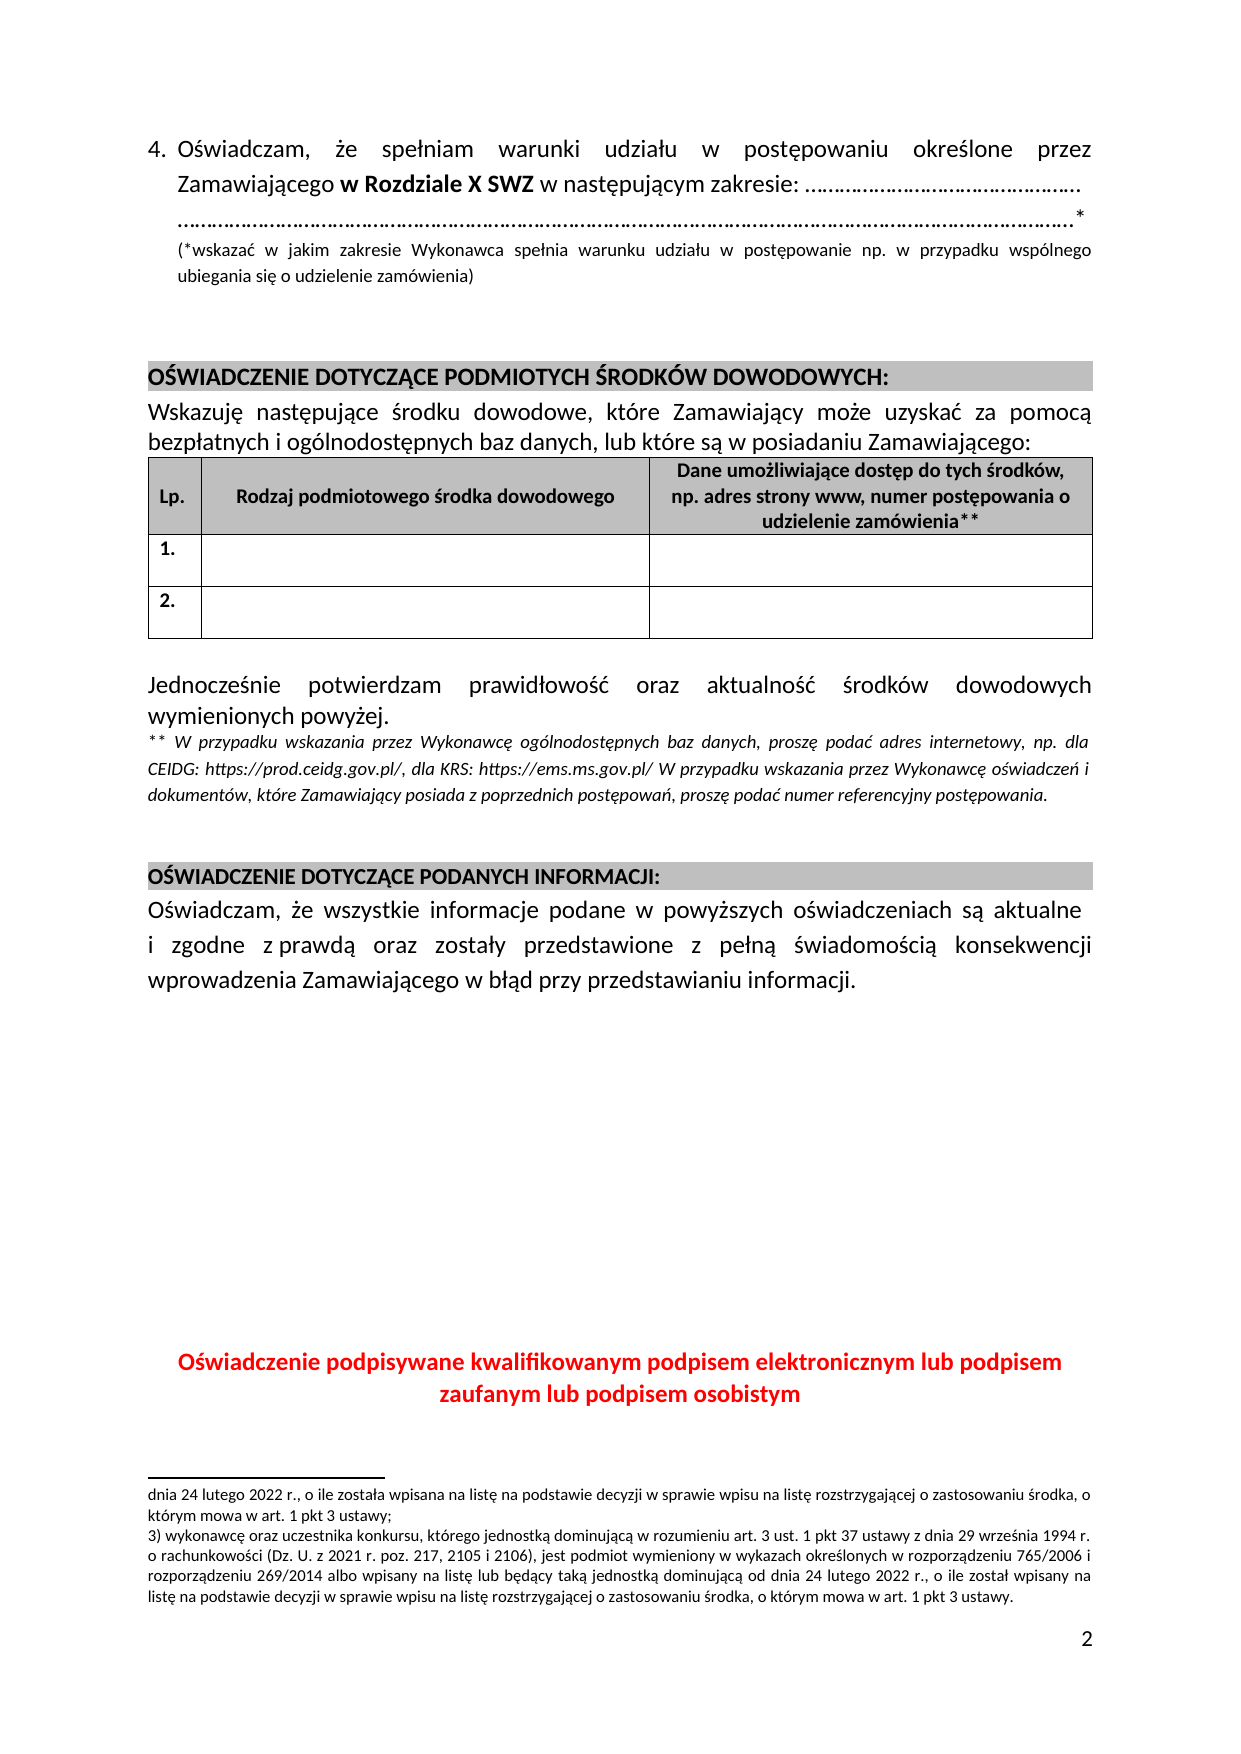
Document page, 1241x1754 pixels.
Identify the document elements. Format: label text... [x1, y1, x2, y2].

text OŚWIADCZENIE DOTYCZĄCE PODANYCH INFORMACJI: [148, 862, 1093, 890]
table_cell [650, 587, 1092, 638]
list …………………………………………………………………………………………………………………………………………* [177, 203, 1093, 233]
table_cell 1. [149, 535, 201, 586]
text ** W przypadku wskazania przez Wykonawcę ogólnodostępnych baz danych, proszę podać adres internetowy, np. dla CEIDG: https://prod.ceidg.gov.pl/, dla KRS: https://ems.ms.gov.pl/ W przypadku wskazania przez Wykonawcę oświadczeń i dokumentów, które Zamawiający posiada z poprzednich postępowań, proszę podać numer referencyjny postępowania. [148, 730, 1093, 806]
table_header Rodzaj podmiotowego środka dowodowego [202, 458, 649, 534]
table_cell [650, 535, 1092, 586]
table_cell [202, 535, 649, 586]
text Wskazuję następujące środku dowodowe, które Zamawiający może uzyskać za pomocą bezpłatnych i ogólnodostępnych baz danych, lub które są w posiadaniu Zamawiającego: [148, 396, 1093, 457]
table_cell [202, 587, 649, 638]
table_header Lp. [149, 458, 201, 534]
text Jednocześnie potwierdzam prawidłowość oraz aktualność środków dowodowych wymienionych powyżej. [148, 669, 1093, 730]
text (*wskazać w jakim zakresie Wykonawca spełnia warunku udziału w postępowanie np. w przypadku wspólnego ubiegania się o udzielenie zamówienia) [177, 238, 1093, 287]
text Oświadczenie podpisywane kwalifikowanym podpisem elektronicznym lub podpisem zaufanym lub podpisem osobistym [148, 1346, 1093, 1409]
list Oświadczam, że spełniam warunki udziału w postępowaniu określone przez Zamawiającego w Rozdziale X SWZ w następującym zakresie: ………………………………………… [148, 133, 1093, 198]
text Oświadczam, że wszystkie informacje podane w powyższych oświadczeniach są aktualne i zgodne z prawdą oraz zostały przedstawione z pełną świadomością konsekwencji wprowadzenia Zamawiającego w błąd przy przedstawianiu informacji. [148, 894, 1093, 995]
table_cell 2. [149, 587, 201, 638]
text OŚWIADCZENIE DOTYCZĄCE PODMIOTYCH ŚRODKÓW DOWODOWYCH: [148, 361, 1093, 391]
table_header Dane umożliwiające dostęp do tych środków, np. adres strony www, numer postępowania o udzielenie zamówienia** [650, 458, 1092, 534]
